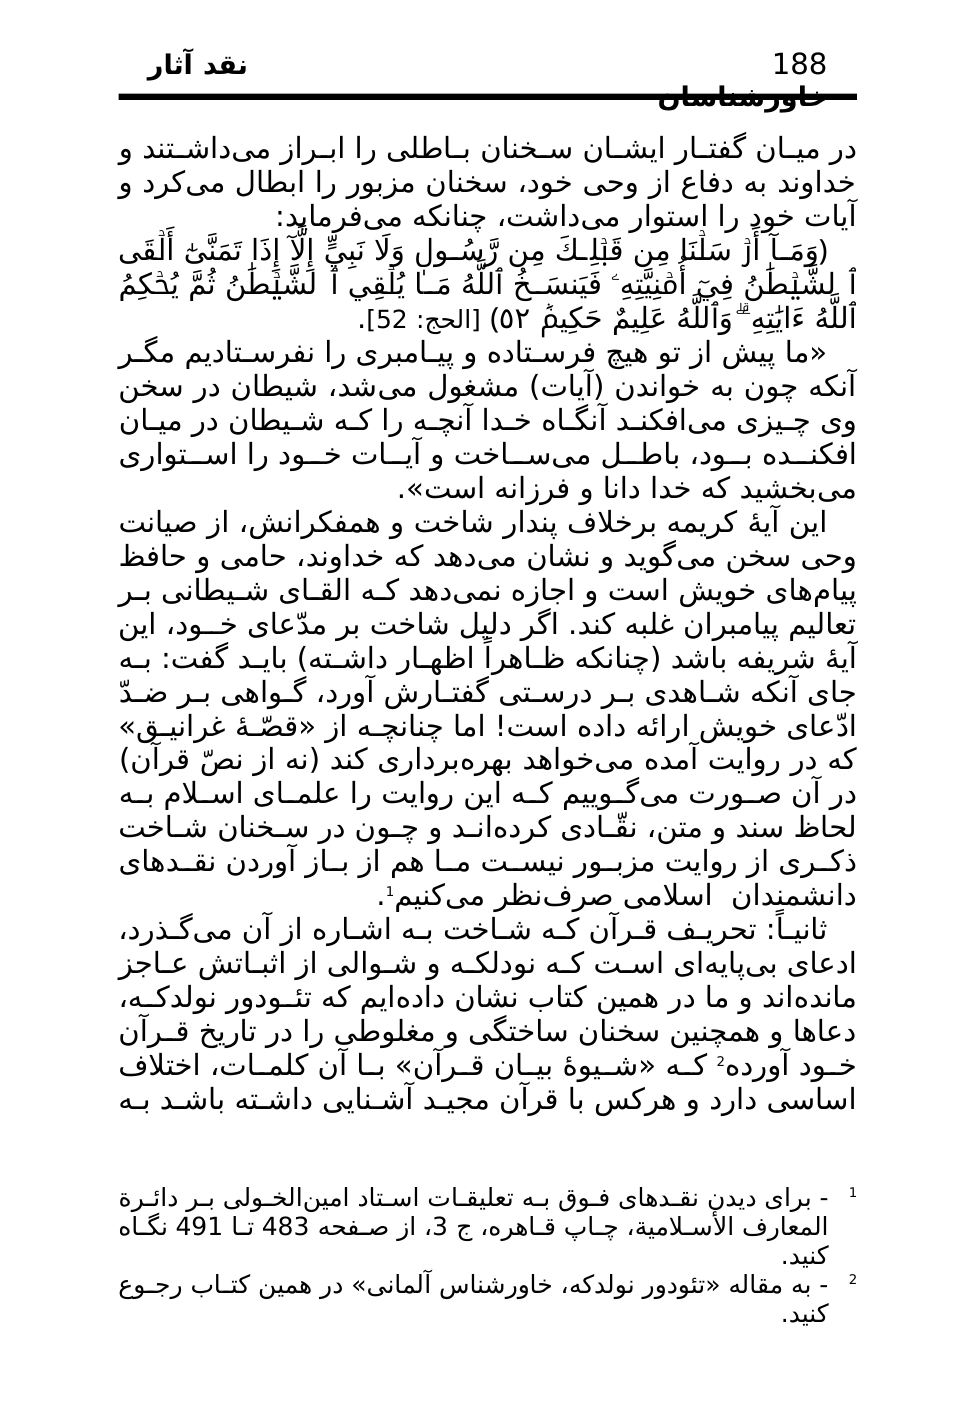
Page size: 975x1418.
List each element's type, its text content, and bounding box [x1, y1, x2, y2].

text ﴿وَمَآ أَرۡسَلۡنَا مِن قَبۡلِكَ مِن رَّسُولٖ وَلَا نَبِيٍّ إِلَّآ إِذَا تَمَنَّىٰٓ أَلۡقَى ٱلشَّيۡطَٰنُ فِيٓ أُمۡنِيَّتِهِۦ فَيَنسَخُ ٱللَّهُ مَا يُلۡقِي ٱلشَّيۡطَٰنُ ثُمَّ يُحۡكِمُ ٱللَّهُ ءَايَٰتِهِۦۗ وَٱللَّهُ عَلِيمٌ حَكِيمٞ ٥٢﴾ [الحج: 52]. [118, 233, 857, 335]
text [118, 913, 857, 1116]
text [118, 132, 857, 233]
text این آیۀ کریمه برخلاف پندار شاخت و همفکرانش، از صیانت وحی سخن می‌گوید و نشان می‌دهد که خداوند، حامی و حافظ پیام‌های خویش است و اجازه نمی‌دهد که القای شیطانی بر تعالیم پیامبران غلبه کند. اگر دلیل شاخت بر مدّعای خود، این آیۀ شریفه باشد (چنانکه ظاهراً اظهار داشته) باید گفت: به جای آنکه شاهدی بر درستی گفتارش آورد، گواهی بر ضدّ ادّعای خویش ارائه داده است! اما چنانچه از «قصّۀ غرانیق» که در روایت آمده می‌خواهد بهره‌برداری کند (نه از نصّ قرآن) در آن صورت می‌گوییم که این روایت را علمای اسلام به لحاظ سند و متن، نقّادی کرده‌اند و چون در سخنان شاخت ذکری از روایت مزبور نیست ما هم از باز آوردن نقدهای دانشمندان اسلامی صرف‌نظر می‌کنیم. [118, 505, 857, 913]
text «ما پیش از تو هیچ فرستاده و پیامبری را نفرستادیم مگر آنکه چون به خواندن (آیات) مشغول می‌شد، شیطان در سخن وی چیزی می‌افکند آنگاه خدا آنچه را که شیطان در میان افکنده بود، باطل می‌ساخت و آیات خود را استواری می‌بخشید که خدا دانا و فرزانه است». [118, 335, 857, 505]
